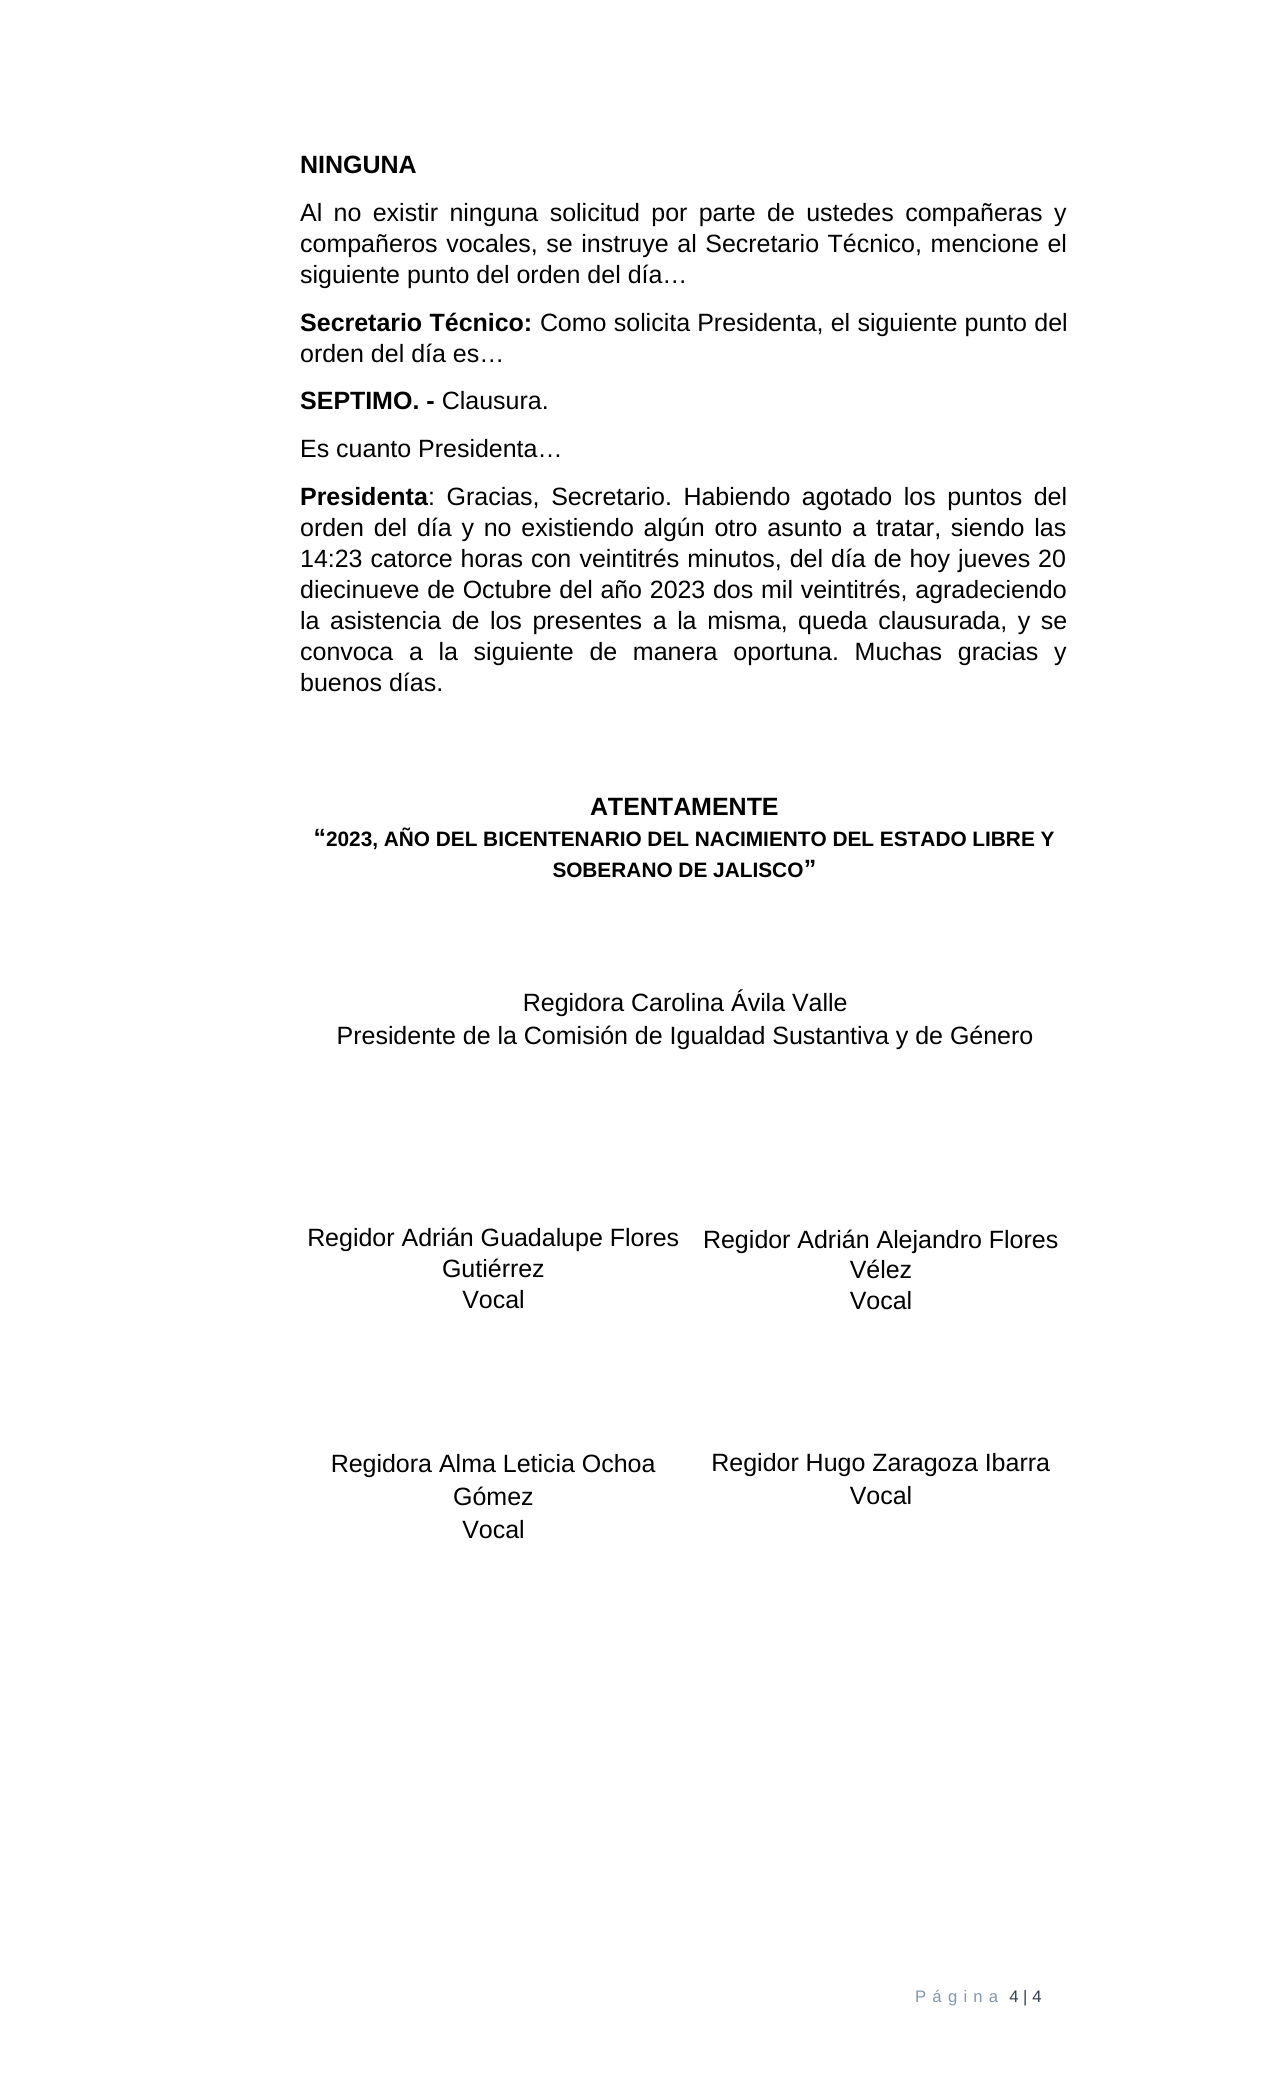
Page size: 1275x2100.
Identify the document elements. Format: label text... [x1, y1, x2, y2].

text “2023, AÑO DEL BICENTENARIO DEL NACIMIENTO DEL ESTADO LIBRE Y SOBERANO DE JALISCO” [300, 823, 1068, 883]
table_header Regidora Carolina Ávila Valle Presidente de la Comisión de Igualdad Sustantiva y de Género [298, 922, 1073, 1068]
table_cell Regidor Adrián Alejandro Flores Vélez Vocal [689, 1068, 1073, 1316]
text ATENTAMENTE [300, 792, 1068, 821]
table_cell Regidor Hugo Zaragoza Ibarra Vocal [689, 1316, 1073, 1547]
table_cell Regidora Alma Leticia Ochoa Gómez Vocal [298, 1316, 689, 1547]
text Secretario Técnico: Como solicita Presidenta, el siguiente punto del orden del día es… [300, 307, 1068, 367]
table_cell Regidor Adrián Guadalupe Flores Gutiérrez Vocal [298, 1068, 689, 1316]
text Es cuanto Presidenta… [300, 434, 1068, 463]
text NINGUNA [300, 150, 1068, 179]
text Presidenta: Gracias, Secretario. Habiendo agotado los puntos del orden del día y no existiendo algún otro asunto a tratar, siendo las 14:23 catorce horas con veintitrés minutos, del día de hoy jueves 20 diecinueve de Octubre del año 2023 dos mil veintitrés, agradeciendo la asistencia de los presentes a la misma, queda clausurada, y se convoca a la siguiente de manera oportuna. Muchas gracias y buenos días. [300, 482, 1068, 697]
text Al no existir ninguna solicitud por parte de ustedes compañeras y compañeros vocales, se instruye al Secretario Técnico, mencione el siguiente punto del orden del día… [300, 198, 1068, 288]
text SEPTIMO. - Clausura. [300, 386, 1068, 415]
